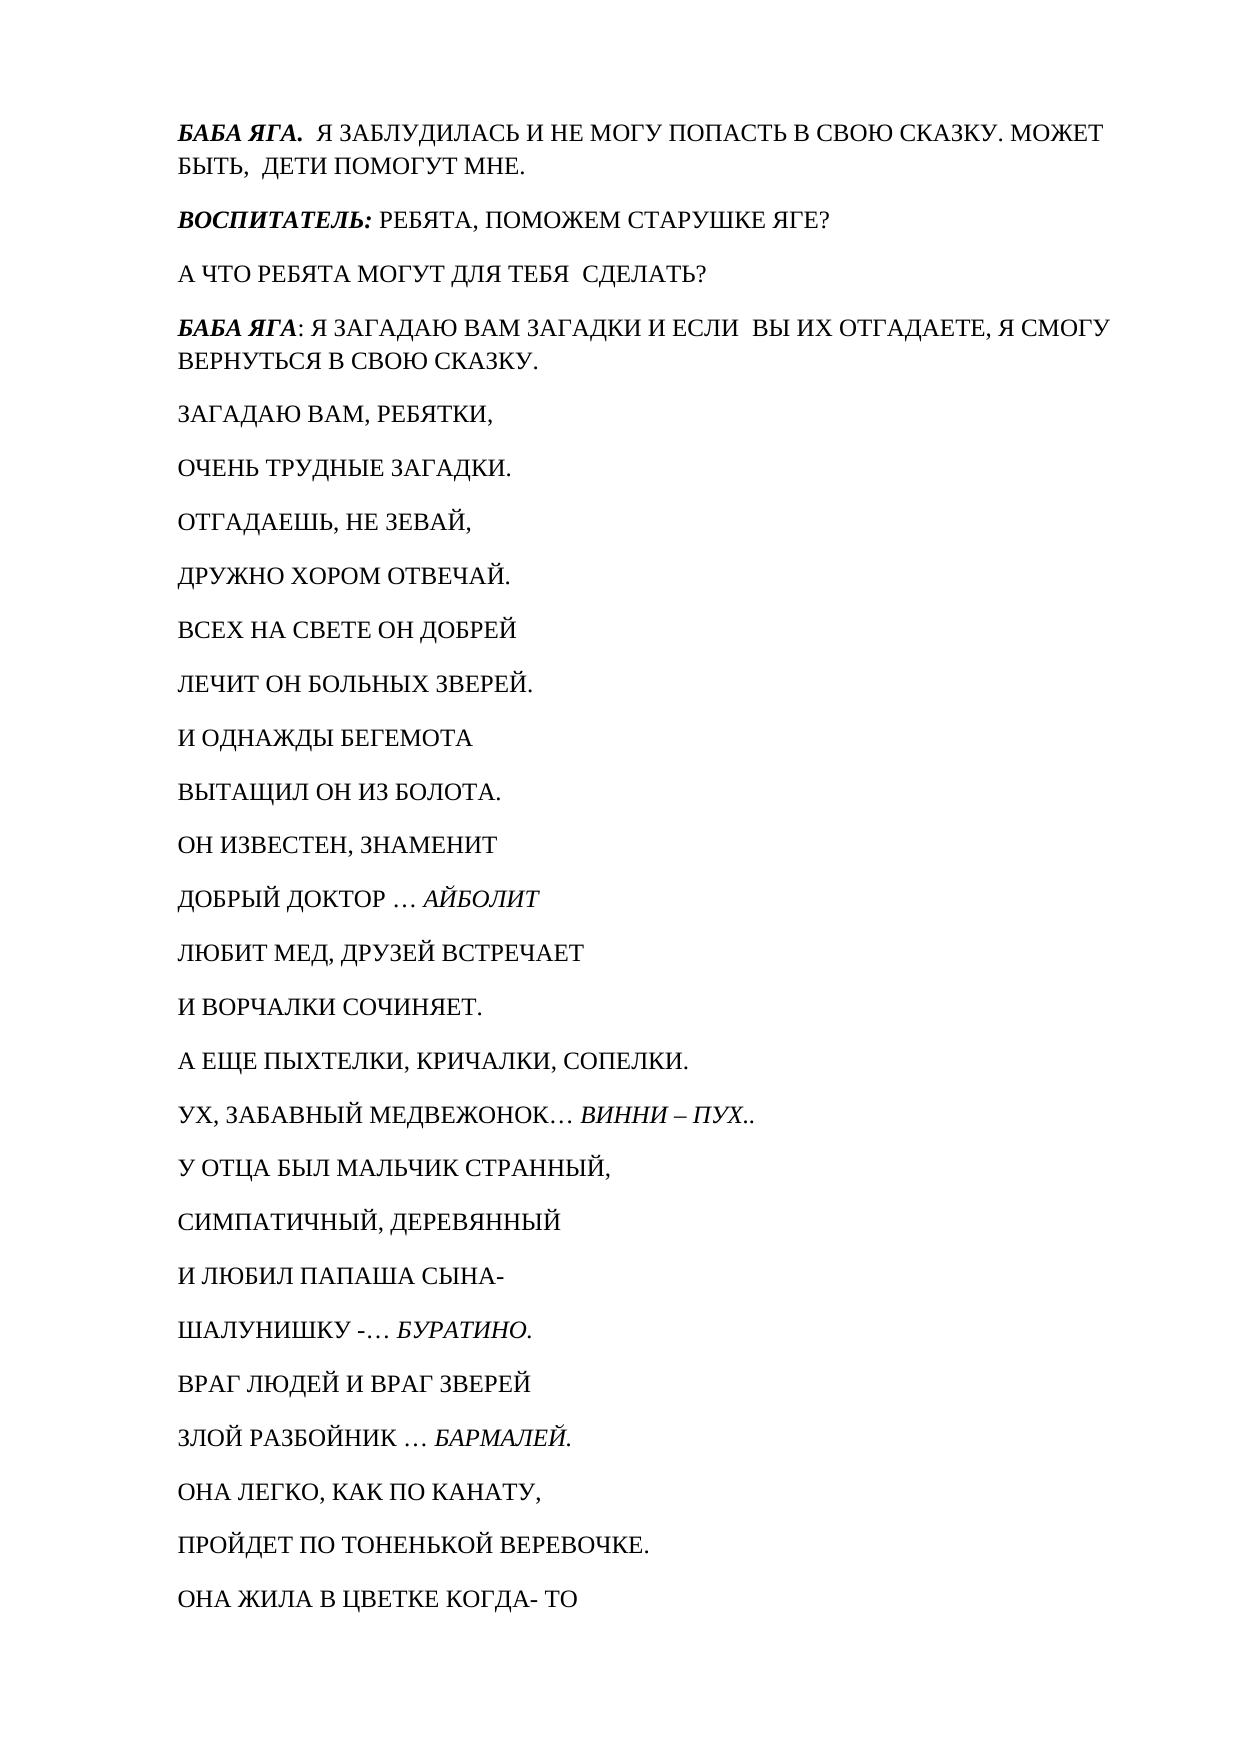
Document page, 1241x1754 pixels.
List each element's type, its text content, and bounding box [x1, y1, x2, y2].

text ВСЕХ НА СВЕТЕ ОН ДОБРЕЙ [177, 615, 1152, 644]
text ОТГАДАЕШЬ, НЕ ЗЕВАЙ, [177, 507, 1152, 536]
text ЗЛОЙ РАЗБОЙНИК … БАРМАЛЕЙ. [177, 1423, 1152, 1452]
text ДОБРЫЙ ДОКТОР … АЙБОЛИТ [177, 884, 1152, 913]
text ЛЮБИТ МЕД, ДРУЗЕЙ ВСТРЕЧАЕТ [177, 938, 1152, 967]
text А ЧТО РЕБЯТА МОГУТ ДЛЯ ТЕБЯ СДЕЛАТЬ? [177, 259, 1152, 288]
text А ЕЩЕ ПЫХТЕЛКИ, КРИЧАЛКИ, СОПЕЛКИ. [177, 1046, 1152, 1074]
text УХ, ЗАБАВНЫЙ МЕДВЕЖОНОК… ВИННИ – ПУХ.. [177, 1100, 1152, 1128]
text ВОСПИТАТЕЛЬ: РЕБЯТА, ПОМОЖЕМ СТАРУШКЕ ЯГЕ? [177, 205, 1152, 234]
text ВЫТАЩИЛ ОН ИЗ БОЛОТА. [177, 777, 1152, 805]
text ЗАГАДАЮ ВАМ, РЕБЯТКИ, [177, 399, 1152, 428]
text СИМПАТИЧНЫЙ, ДЕРЕВЯННЫЙ [177, 1207, 1152, 1236]
text И ОДНАЖДЫ БЕГЕМОТА [177, 723, 1152, 751]
text ВРАГ ЛЮДЕЙ И ВРАГ ЗВЕРЕЙ [177, 1369, 1152, 1398]
text ОНА ЖИЛА В ЦВЕТКЕ КОГДА- ТО [177, 1584, 1152, 1613]
text И ВОРЧАЛКИ СОЧИНЯЕТ. [177, 992, 1152, 1021]
text БАБА ЯГА: Я ЗАГАДАЮ ВАМ ЗАГАДКИ И ЕСЛИ ВЫ ИХ ОТГАДАЕТЕ, Я СМОГУ ВЕРНУТЬСЯ В СВОЮ СКАЗКУ. [177, 313, 1152, 374]
text ОНА ЛЕГКО, КАК ПО КАНАТУ, [177, 1477, 1152, 1505]
text ДРУЖНО ХОРОМ ОТВЕЧАЙ. [177, 561, 1152, 590]
text И ЛЮБИЛ ПАПАША СЫНА- [177, 1261, 1152, 1290]
text ОН ИЗВЕСТЕН, ЗНАМЕНИТ [177, 830, 1152, 859]
text У ОТЦА БЫЛ МАЛЬЧИК СТРАННЫЙ, [177, 1153, 1152, 1182]
text ЛЕЧИТ ОН БОЛЬНЫХ ЗВЕРЕЙ. [177, 669, 1152, 698]
text БАБА ЯГА. Я ЗАБЛУДИЛАСЬ И НЕ МОГУ ПОПАСТЬ В СВОЮ СКАЗКУ. МОЖЕТ БЫТЬ, ДЕТИ ПОМОГУТ МНЕ. [177, 118, 1152, 180]
text ПРОЙДЕТ ПО ТОНЕНЬКОЙ ВЕРЕВОЧКЕ. [177, 1531, 1152, 1559]
text ОЧЕНЬ ТРУДНЫЕ ЗАГАДКИ. [177, 453, 1152, 482]
text ШАЛУНИШКУ -… БУРАТИНО. [177, 1315, 1152, 1344]
